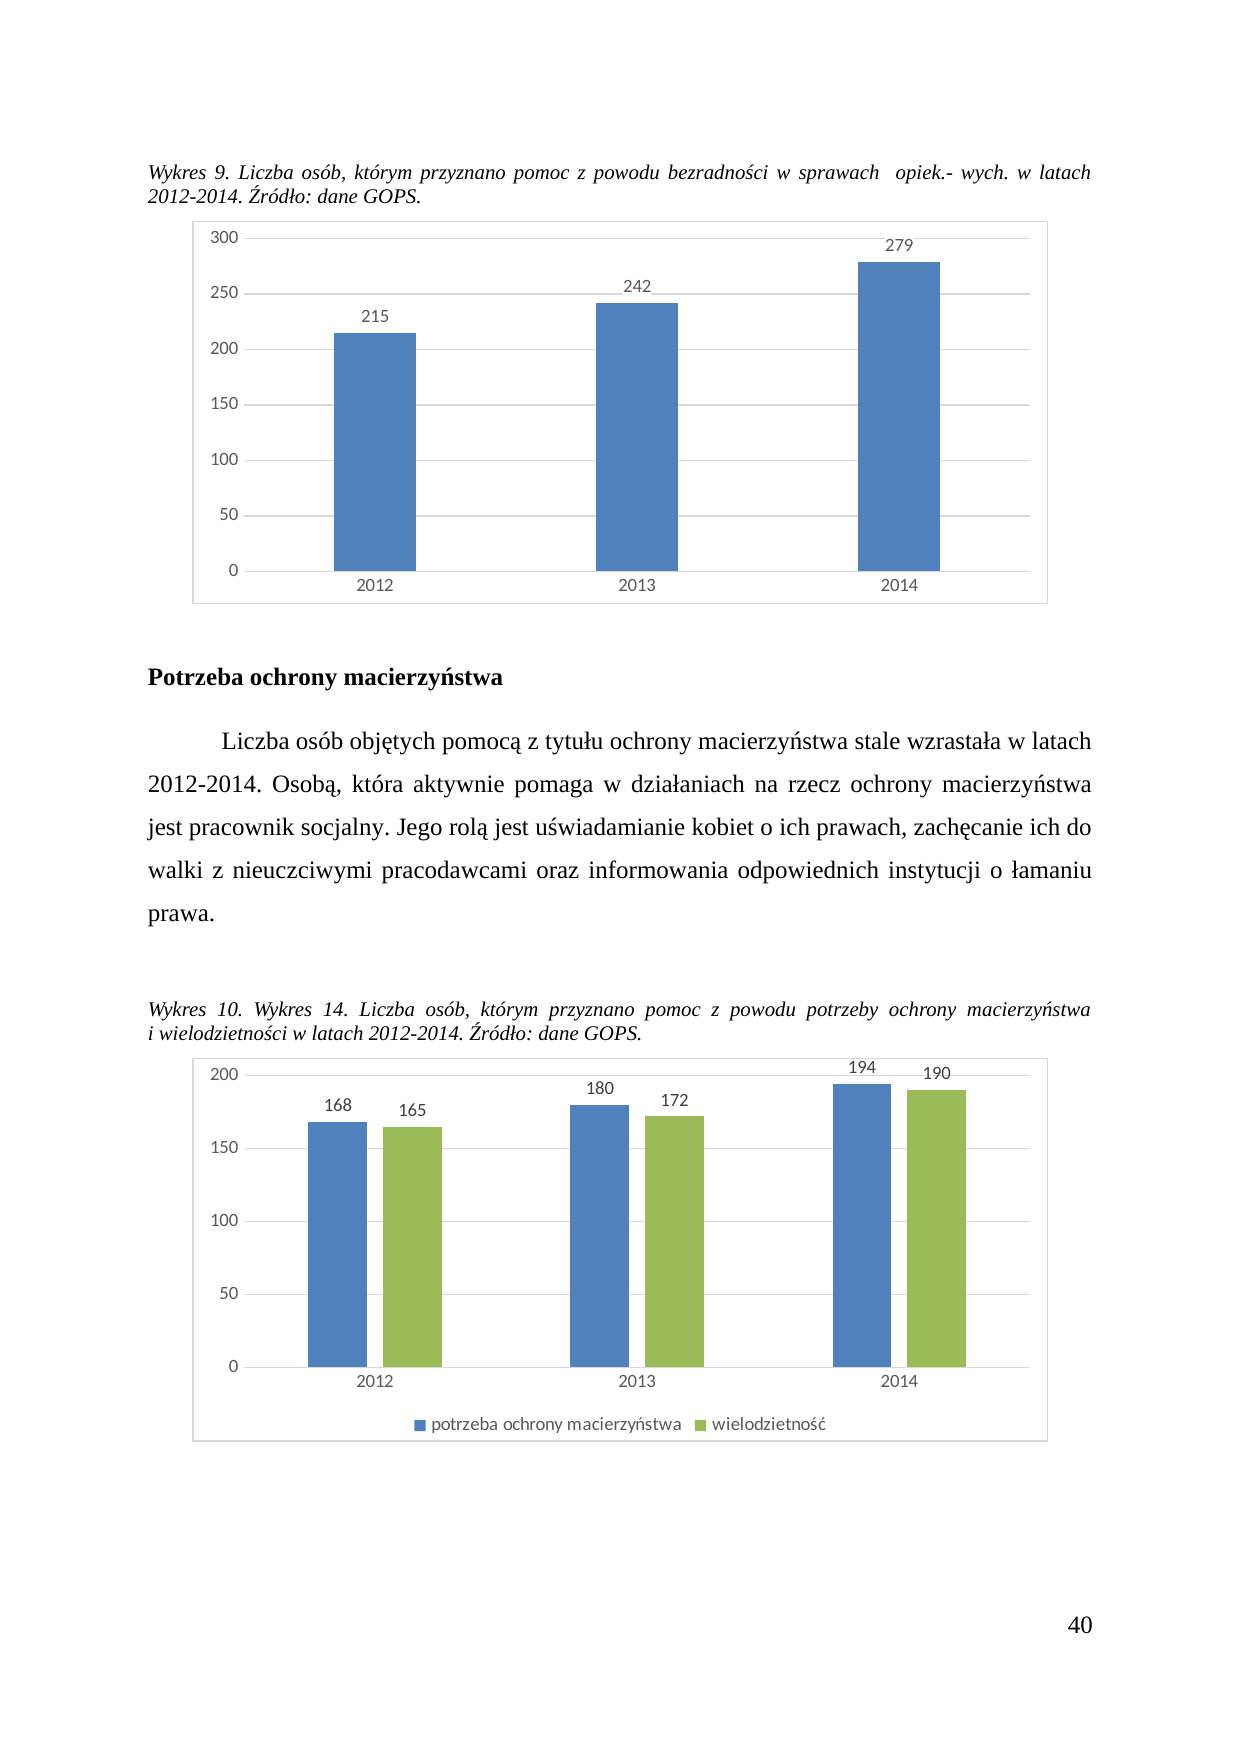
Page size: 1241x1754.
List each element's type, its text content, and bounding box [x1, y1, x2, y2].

text Liczba osób objętych pomocą z tytułu ochrony macierzyństwa stale wzrastała w latach 2012-2014. Osobą, która aktywnie pomaga w działaniach na rzecz ochrony macierzyństwa jest pracownik socjalny. Jego rolą jest uświadamianie kobiet o ich prawach, zachęcanie ich do walki z nieuczciwymi pracodawcami oraz informowania odpowiednich instytucji o łamaniu prawa. [148, 726, 1093, 927]
text Potrzeba ochrony macierzyństwa [148, 662, 1093, 691]
